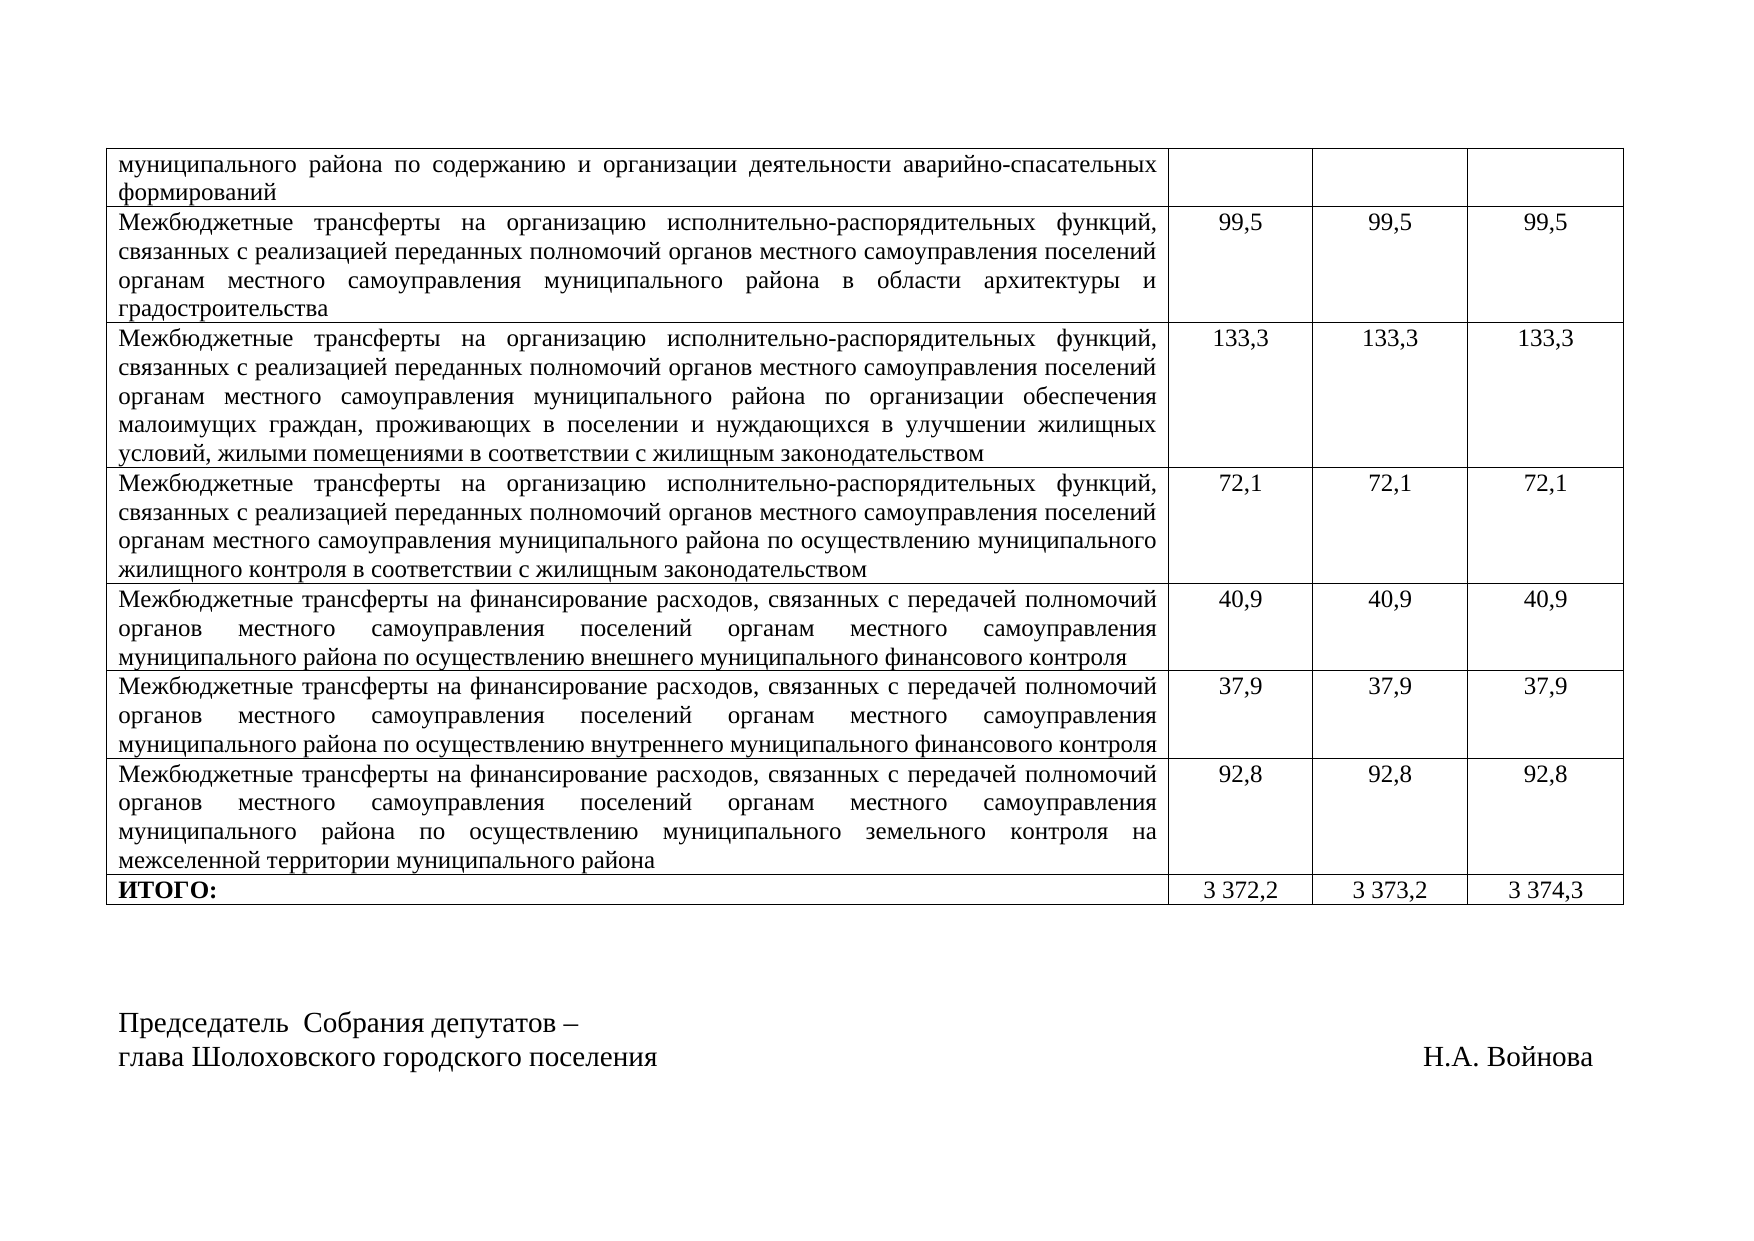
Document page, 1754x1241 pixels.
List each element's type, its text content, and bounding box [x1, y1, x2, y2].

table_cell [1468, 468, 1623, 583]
text Председатель Собрания депутатов – [118, 1005, 1636, 1039]
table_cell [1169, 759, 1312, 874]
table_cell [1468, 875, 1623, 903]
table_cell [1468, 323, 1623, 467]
text глава Шолоховского городского поселения Н.А. Войнова [118, 1039, 1636, 1072]
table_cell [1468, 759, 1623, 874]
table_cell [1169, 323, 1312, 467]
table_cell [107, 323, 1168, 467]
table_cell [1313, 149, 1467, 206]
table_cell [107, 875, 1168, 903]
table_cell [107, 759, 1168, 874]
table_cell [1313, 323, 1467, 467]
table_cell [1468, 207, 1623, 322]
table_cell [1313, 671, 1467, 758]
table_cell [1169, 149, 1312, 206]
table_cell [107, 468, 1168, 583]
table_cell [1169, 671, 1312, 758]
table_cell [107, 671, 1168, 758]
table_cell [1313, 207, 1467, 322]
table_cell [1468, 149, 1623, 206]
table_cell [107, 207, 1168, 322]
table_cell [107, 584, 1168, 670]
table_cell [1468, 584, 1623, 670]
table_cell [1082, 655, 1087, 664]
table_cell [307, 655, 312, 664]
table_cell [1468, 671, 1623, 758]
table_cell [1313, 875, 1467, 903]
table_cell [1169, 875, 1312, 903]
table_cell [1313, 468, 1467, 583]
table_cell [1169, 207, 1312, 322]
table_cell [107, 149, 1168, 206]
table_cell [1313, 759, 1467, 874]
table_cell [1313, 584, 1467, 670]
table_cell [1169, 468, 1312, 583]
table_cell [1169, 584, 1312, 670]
